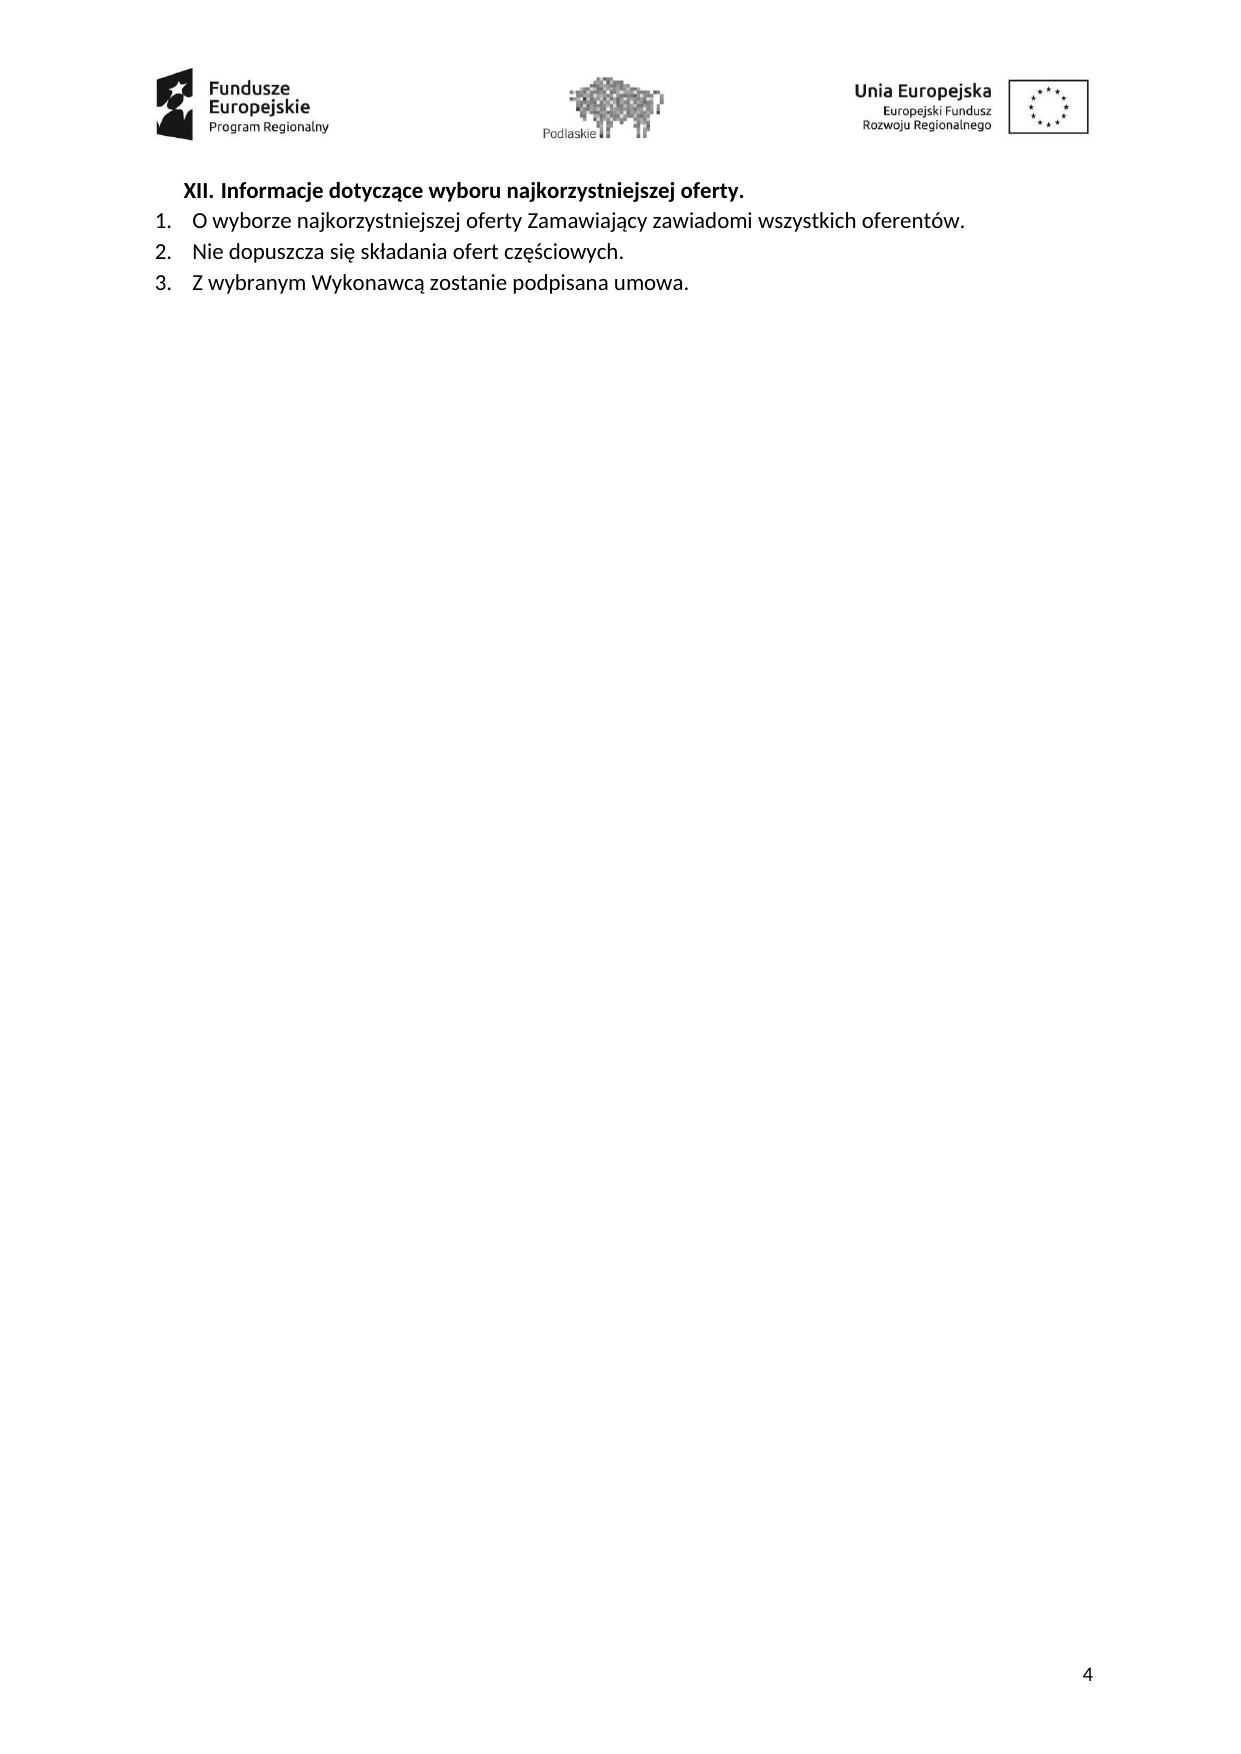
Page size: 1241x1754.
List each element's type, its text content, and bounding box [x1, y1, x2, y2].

picture [147, 67, 1093, 143]
list Z wybranym Wykonawcą zostanie podpisana umowa. [154, 268, 1094, 297]
list O wyborze najkorzystniejszej oferty Zamawiający zawiadomi wszystkich oferentów. [154, 206, 1094, 234]
list Nie dopuszcza się składania ofert częściowych. [154, 237, 1094, 265]
text XII. Informacje dotyczące wyboru najkorzystniejszej oferty. [183, 177, 1094, 205]
